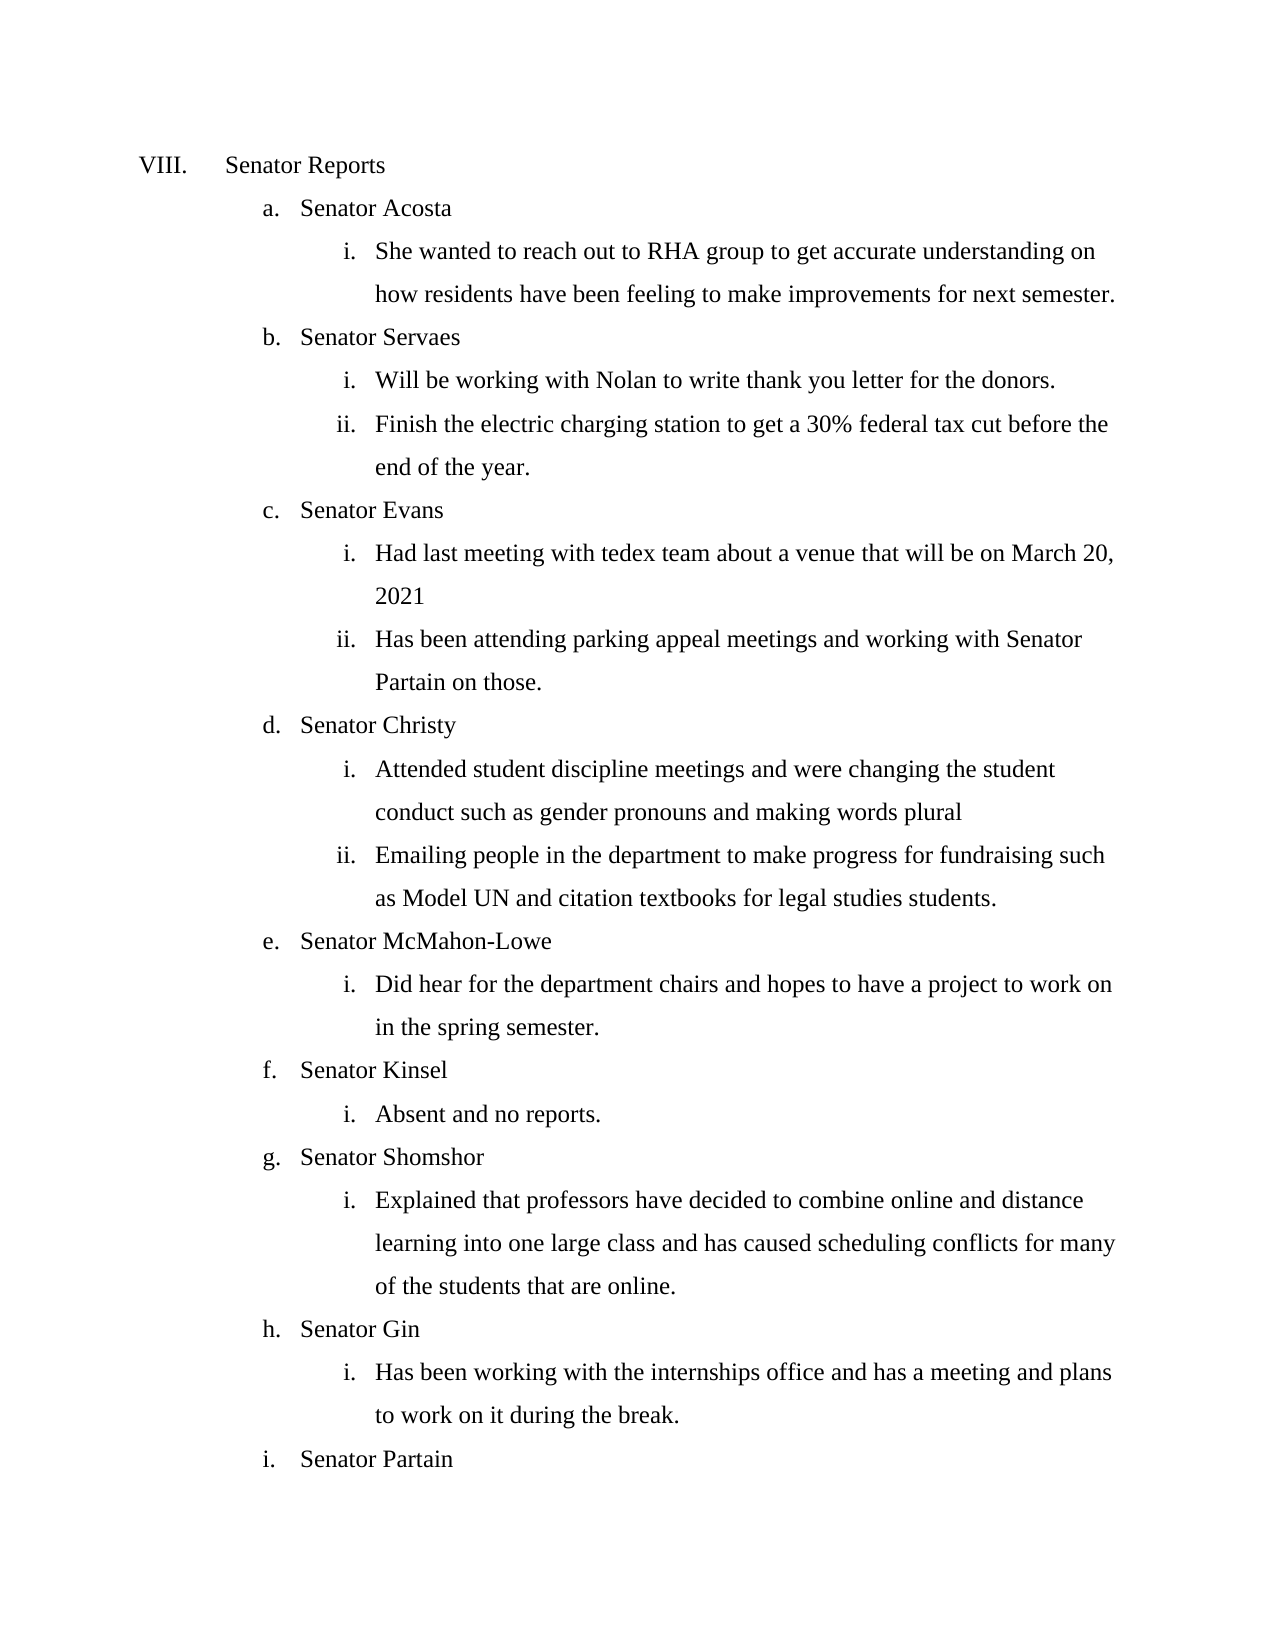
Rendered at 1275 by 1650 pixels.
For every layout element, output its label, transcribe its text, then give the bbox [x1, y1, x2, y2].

list Absent and no reports. [356, 1099, 1125, 1127]
list Had last meeting with tedex team about a venue that will be on March 20, 2021 [356, 538, 1125, 610]
list Attended student discipline meetings and were changing the student conduct such as gender pronouns and making words plural [356, 754, 1125, 826]
list Senator Kinsel [262, 1056, 1125, 1084]
list Will be working with Nolan to write thank you letter for the donors. [356, 366, 1125, 394]
list Did hear for the department chairs and hopes to have a project to work on in the spring semester. [356, 969, 1125, 1041]
list Emailing people in the department to make progress for fundraising such as Model UN and citation textbooks for legal studies students. [356, 840, 1125, 912]
list Senator Gin [262, 1314, 1125, 1343]
list Explained that professors have decided to combine online and distance learning into one large class and has caused scheduling conflicts for many of the students that are online. [356, 1185, 1125, 1300]
list Senator Shomshor [262, 1142, 1125, 1171]
list Senator Servaes [262, 322, 1125, 351]
list Senator Reports [187, 150, 1125, 179]
list She wanted to reach out to RHA group to get accurate understanding on how residents have been feeling to make improvements for next semester. [356, 236, 1125, 308]
list Has been working with the internships office and has a meeting and plans to work on it during the break. [356, 1357, 1125, 1429]
list Finish the electric charging station to get a 30% federal tax cut before the end of the year. [356, 409, 1125, 481]
list Senator Acosta [262, 193, 1125, 222]
list Senator Partain [262, 1444, 1125, 1472]
list Has been attending parking appeal meetings and working with Senator Partain on those. [356, 624, 1125, 696]
list Senator Evans [262, 495, 1125, 524]
list Senator Christy [262, 711, 1125, 739]
list Senator McMahon-Lowe [262, 926, 1125, 955]
